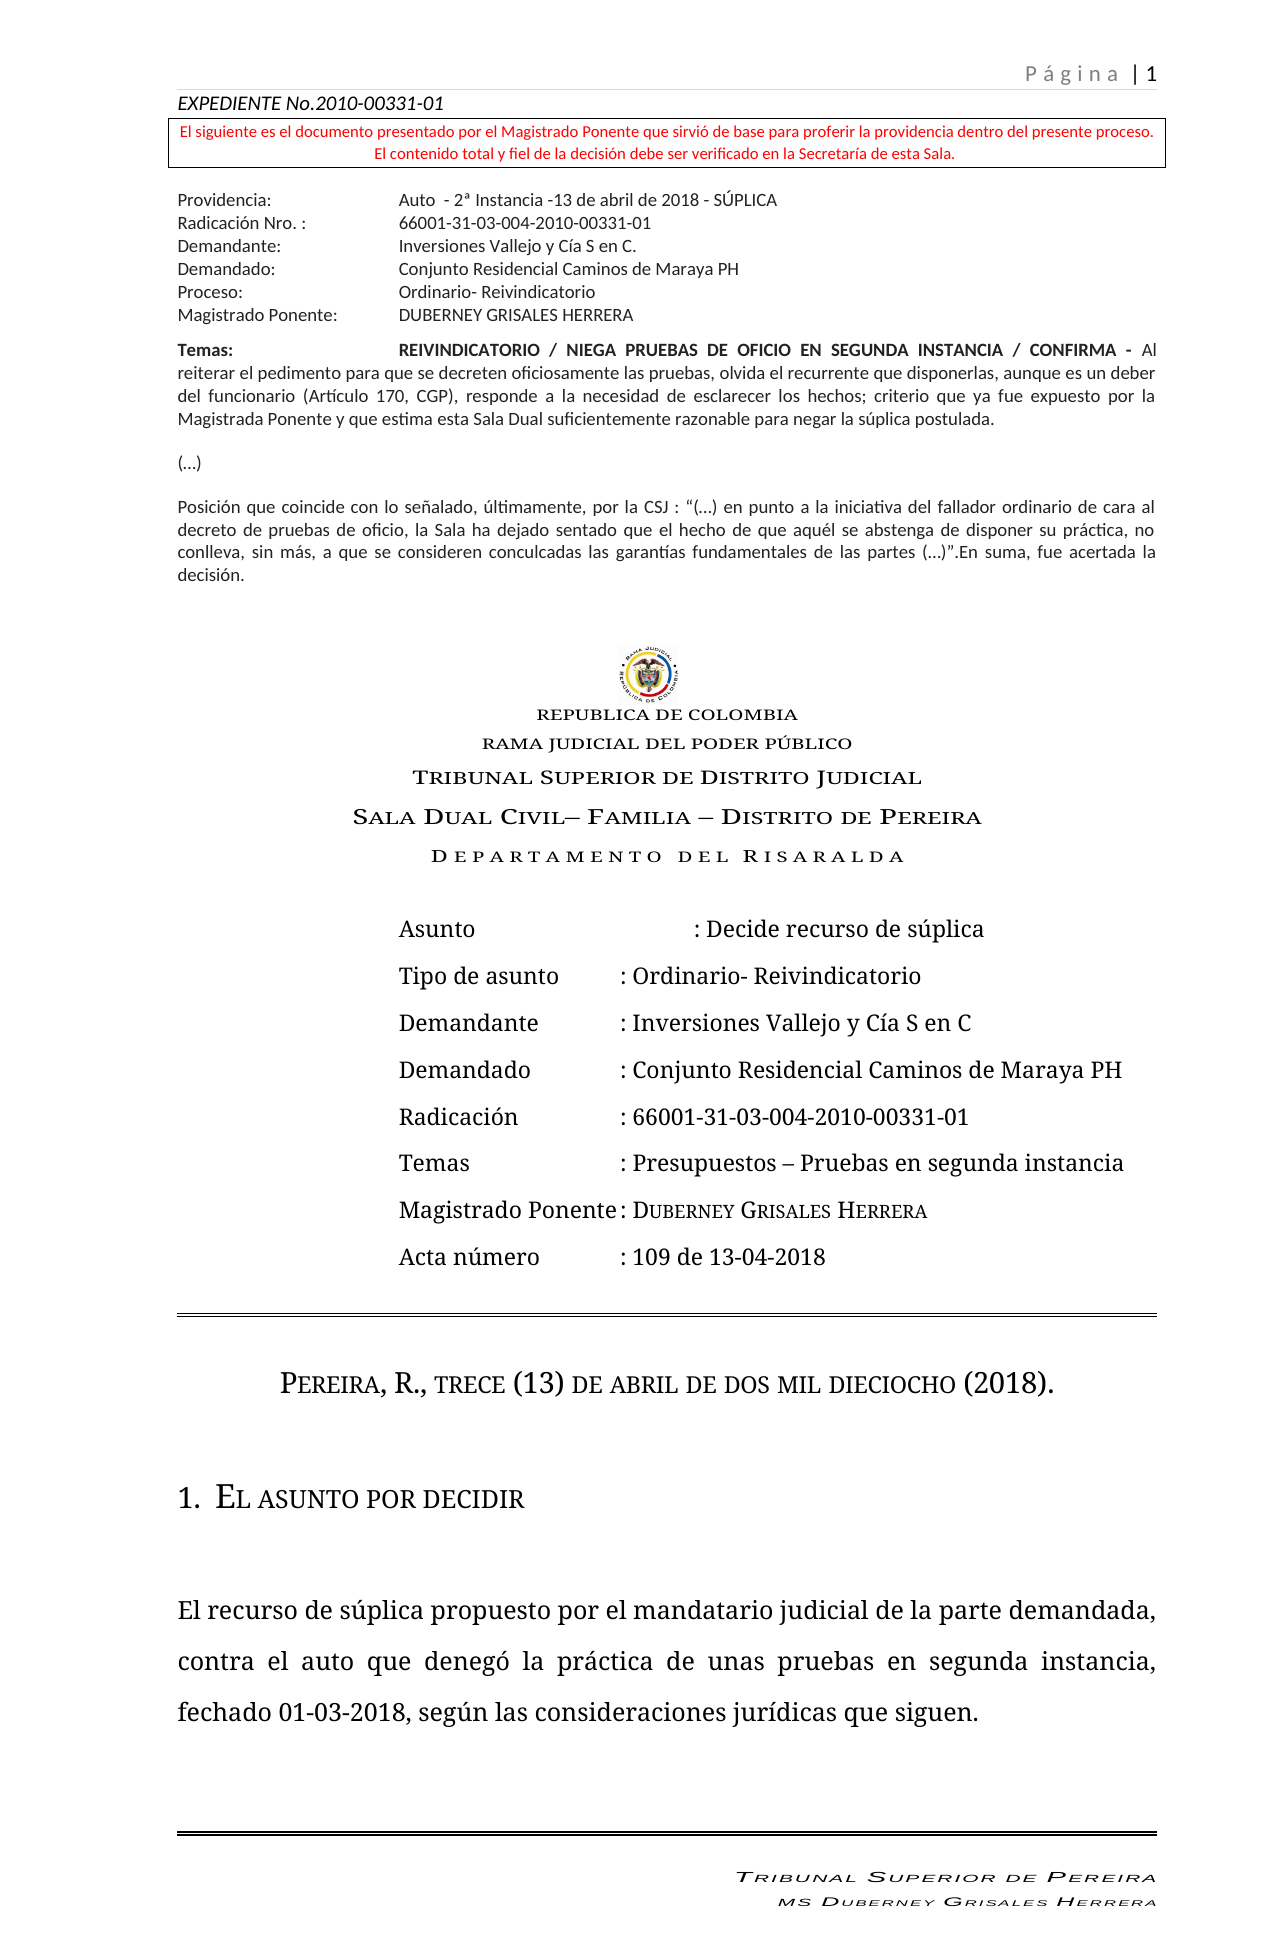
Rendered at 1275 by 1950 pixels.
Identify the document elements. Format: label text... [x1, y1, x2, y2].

text REPUBLICA DE COLOMBIA [177, 704, 1157, 724]
text Demandado : Conjunto Residencial Caminos de Maraya PH [398, 1053, 1157, 1085]
text Proceso: Ordinario- Reivindicatorio [177, 280, 1157, 303]
text Demandado: Conjunto Residencial Caminos de Maraya PH [177, 257, 1157, 280]
text D E P A R T A M E N T O D E L R I S A R A L D A [177, 845, 1157, 867]
list EL ASUNTO POR DECIDIR [177, 1473, 1157, 1519]
picture [618, 645, 678, 705]
text El recurso de súplica propuesto por el mandatario judicial de la parte demandada, contra el auto que denegó la práctica de unas pruebas en segunda instancia, fechado 01-03-2018, según las consideraciones jurídicas que siguen. [177, 1592, 1157, 1729]
text Tipo de asunto : Ordinario- Reivindicatorio [398, 960, 1157, 991]
text Radicación Nro. : 66001-31-03-004-2010-00331-01 [177, 211, 1157, 234]
text TRIBUNAL SUPERIOR DE DISTRITO JUDICIAL [177, 764, 1157, 789]
text Sala Dual Civil– Familia – Distrito de Pereira [177, 802, 1157, 831]
text Demandante: Inversiones Vallejo y Cía S en C. [177, 234, 1157, 257]
text Magistrado Ponente : Duberney Grisales Herrera [398, 1194, 1157, 1225]
text Radicación : 66001-31-03-004-2010-00331-01 [398, 1100, 1157, 1132]
text Acta número : 109 de 13-04-2018 [325, 1241, 1157, 1272]
text Magistrado Ponente: DUBERNEY GRISALES HERRERA [177, 303, 1157, 326]
text (…) [177, 451, 1157, 474]
text Asunto : Decide recurso de súplica [398, 913, 1157, 944]
text Posición que coincide con lo señalado, últimamente, por la CSJ : “(…) en punto a la iniciativa del fallador ordinario de cara al decreto de pruebas de oficio, la Sala ha dejado sentado que el hecho de que aquél se abstenga de disponer su práctica, no conlleva, sin más, a que se consideren conculcadas las garantías fundamentales de las partes (…)”.En suma, fue acertada la decisión. [177, 495, 1157, 587]
text Temas : Presupuestos – Pruebas en segunda instancia [398, 1147, 1157, 1178]
text El siguiente es el documento presentado por el Magistrado Ponente que sirvió de base para proferir la providencia dentro del presente proceso. El contenido total y fiel de la decisión debe ser verificado en la Secretaría de esta Sala. [169, 119, 1165, 167]
title Pereira, R., trece (13) de abril de dos mil dieciocho (2018). [177, 1363, 1157, 1402]
text RAMA JUDICIAL DEL PODER PÚBLICO [177, 734, 1157, 754]
text Temas: REIVINDICATORIO / NIEGA PRUEBAS DE OFICIO EN SEGUNDA INSTANCIA / CONFIRMA - Al reiterar el pedimento para que se decreten oficiosamente las pruebas, olvida el recurrente que disponerlas, aunque es un deber del funcionario (Artículo 170, CGP), responde a la necesidad de esclarecer los hechos; criterio que ya fue expuesto por la Magistrada Ponente y que estima esta Sala Dual suficientemente razonable para negar la súplica postulada. [177, 339, 1157, 430]
text Providencia: Auto - 2ª Instancia -13 de abril de 2018 - SÚPLICA [177, 188, 1157, 211]
text Demandante : Inversiones Vallejo y Cía S en C [398, 1007, 1157, 1038]
